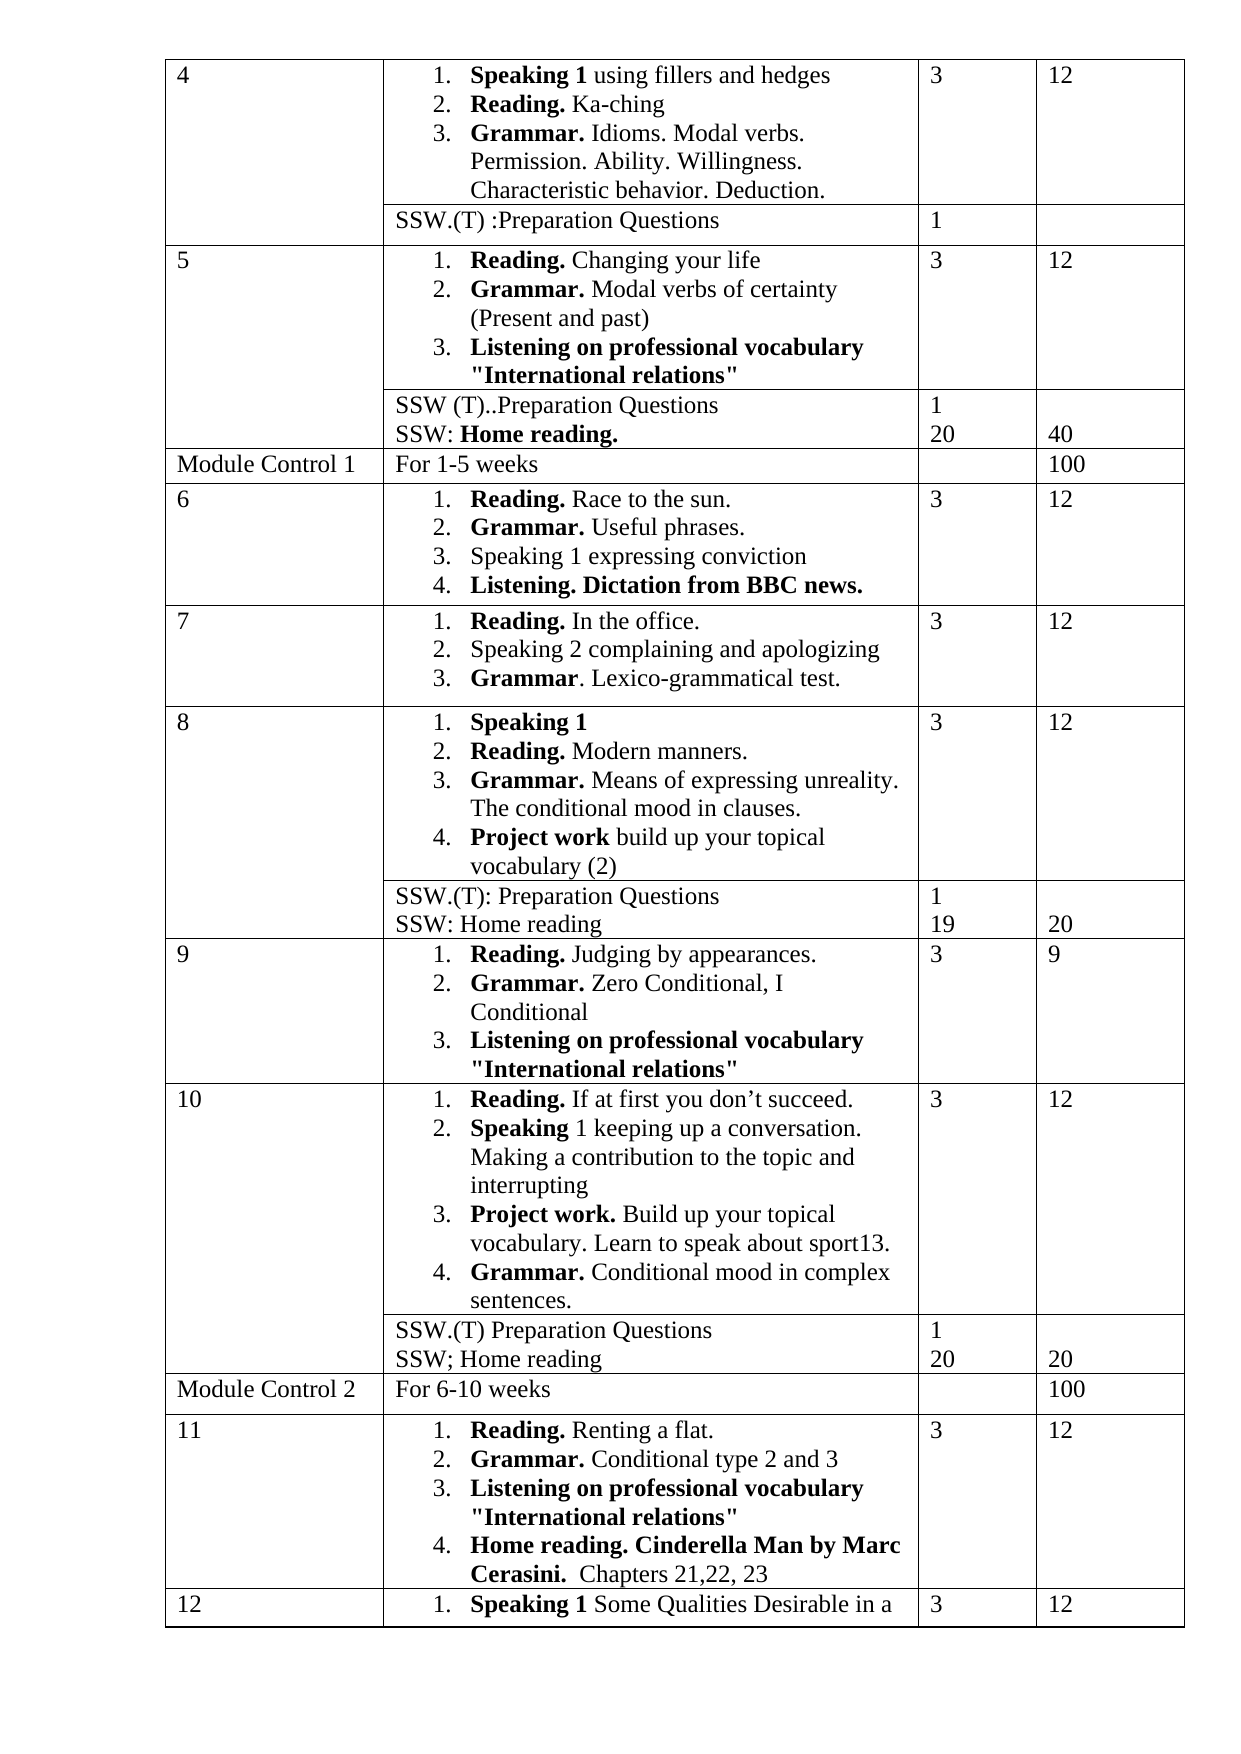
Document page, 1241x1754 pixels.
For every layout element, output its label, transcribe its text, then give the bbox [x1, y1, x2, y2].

table_cell [919, 1374, 1036, 1414]
table_cell 5 [166, 246, 383, 448]
table_cell 3 [919, 1084, 1036, 1314]
table_cell 9 [166, 939, 383, 1083]
table_cell 12 [1037, 484, 1184, 605]
table_cell Speaking 1 Reading. Modern manners. Grammar. Means of expressing unreality. The conditional mood in clauses. Project work build up your topical vocabulary (2) [384, 707, 918, 880]
table_cell 6 [166, 484, 383, 605]
table_cell 20 [1037, 1315, 1184, 1373]
table_cell 100 [1037, 449, 1184, 483]
table_cell Reading. In the office. Speaking 2 complaining and apologizing Grammar. Lexico-grammatical test. [384, 606, 918, 706]
table_cell 3 [919, 939, 1036, 1083]
table_cell 12 [1037, 60, 1184, 204]
table_cell 12 [166, 1589, 383, 1626]
table_cell 3 [919, 60, 1036, 204]
table_cell 3 [919, 1589, 1036, 1626]
table_cell Module Control 2 [166, 1374, 383, 1414]
table_cell Reading. Judging by appearances. Grammar. Zero Conditional, I Conditional Listening on professional vocabulary "International relations" [384, 939, 918, 1083]
table_cell 20 [1037, 881, 1184, 938]
table_cell For 1-5 weeks [384, 449, 918, 483]
table_cell 11 [166, 1415, 383, 1588]
table_cell 3 [919, 606, 1036, 706]
table_cell SSW.(T): Preparation Questions SSW: Home reading [384, 881, 918, 938]
table_cell 3 [919, 707, 1036, 880]
table_cell 100 [1037, 1374, 1184, 1414]
table_cell 12 [1037, 1589, 1184, 1626]
table_cell Reading. Renting a flat. Grammar. Conditional type 2 and 3 Listening on professional vocabulary "International relations" Home reading. Cinderella Man by Marc Cerasini. Chapters 21,22, 23 [384, 1415, 918, 1588]
table_cell For 6-10 weeks [384, 1374, 918, 1414]
table_cell 12 [1037, 606, 1184, 706]
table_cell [384, 1589, 918, 1626]
table_cell 3 [919, 484, 1036, 605]
table_cell SSW.(T) :Preparation Questions [384, 205, 918, 244]
table_cell 12 [1037, 246, 1184, 389]
table_cell 7 [166, 606, 383, 706]
table_cell Reading. If at first you don’t succeed. Speaking 1 keeping up a conversation. Making a contribution to the topic and interrupting Project work. Build up your topical vocabulary. Learn to speak about sport13. Grammar. Conditional mood in complex sentences. [384, 1084, 918, 1314]
table_cell 8 [166, 707, 383, 938]
table_cell Reading. Changing your life Grammar. Modal verbs of certainty (Present and past) Listening on professional vocabulary "International relations" [384, 246, 918, 389]
table_cell [919, 449, 1036, 483]
table_cell 9 [1037, 939, 1184, 1083]
table_cell 1 20 [919, 1315, 1036, 1373]
table_cell 12 [1037, 1415, 1184, 1588]
table_cell 12 [1037, 1084, 1184, 1314]
table_cell 4 [166, 60, 383, 244]
table_cell 10 [166, 1084, 383, 1373]
table_cell 12 [1037, 707, 1184, 880]
table_cell 3 [919, 1415, 1036, 1588]
table_cell 3 [919, 246, 1036, 389]
table_cell 1 [919, 205, 1036, 244]
table_cell Speaking 1 using fillers and hedges Reading. Ka-ching Grammar. Idioms. Modal verbs. Permission. Ability. Willingness. Characteristic behavior. Deduction. [384, 60, 918, 204]
table_cell 40 [1037, 390, 1184, 448]
table_cell Module Control 1 [166, 449, 383, 483]
table_cell SSW.(T) Preparation Questions SSW; Home reading [384, 1315, 918, 1373]
table_cell Reading. Race to the sun. Grammar. Useful phrases. Speaking 1 expressing conviction Listening. Dictation from BBC news. [384, 484, 918, 605]
table_cell [1037, 205, 1184, 244]
table_cell SSW (T)..Preparation Questions SSW: Home reading. [384, 390, 918, 448]
table_cell 1 19 [919, 881, 1036, 938]
table_cell 1 20 [919, 390, 1036, 448]
